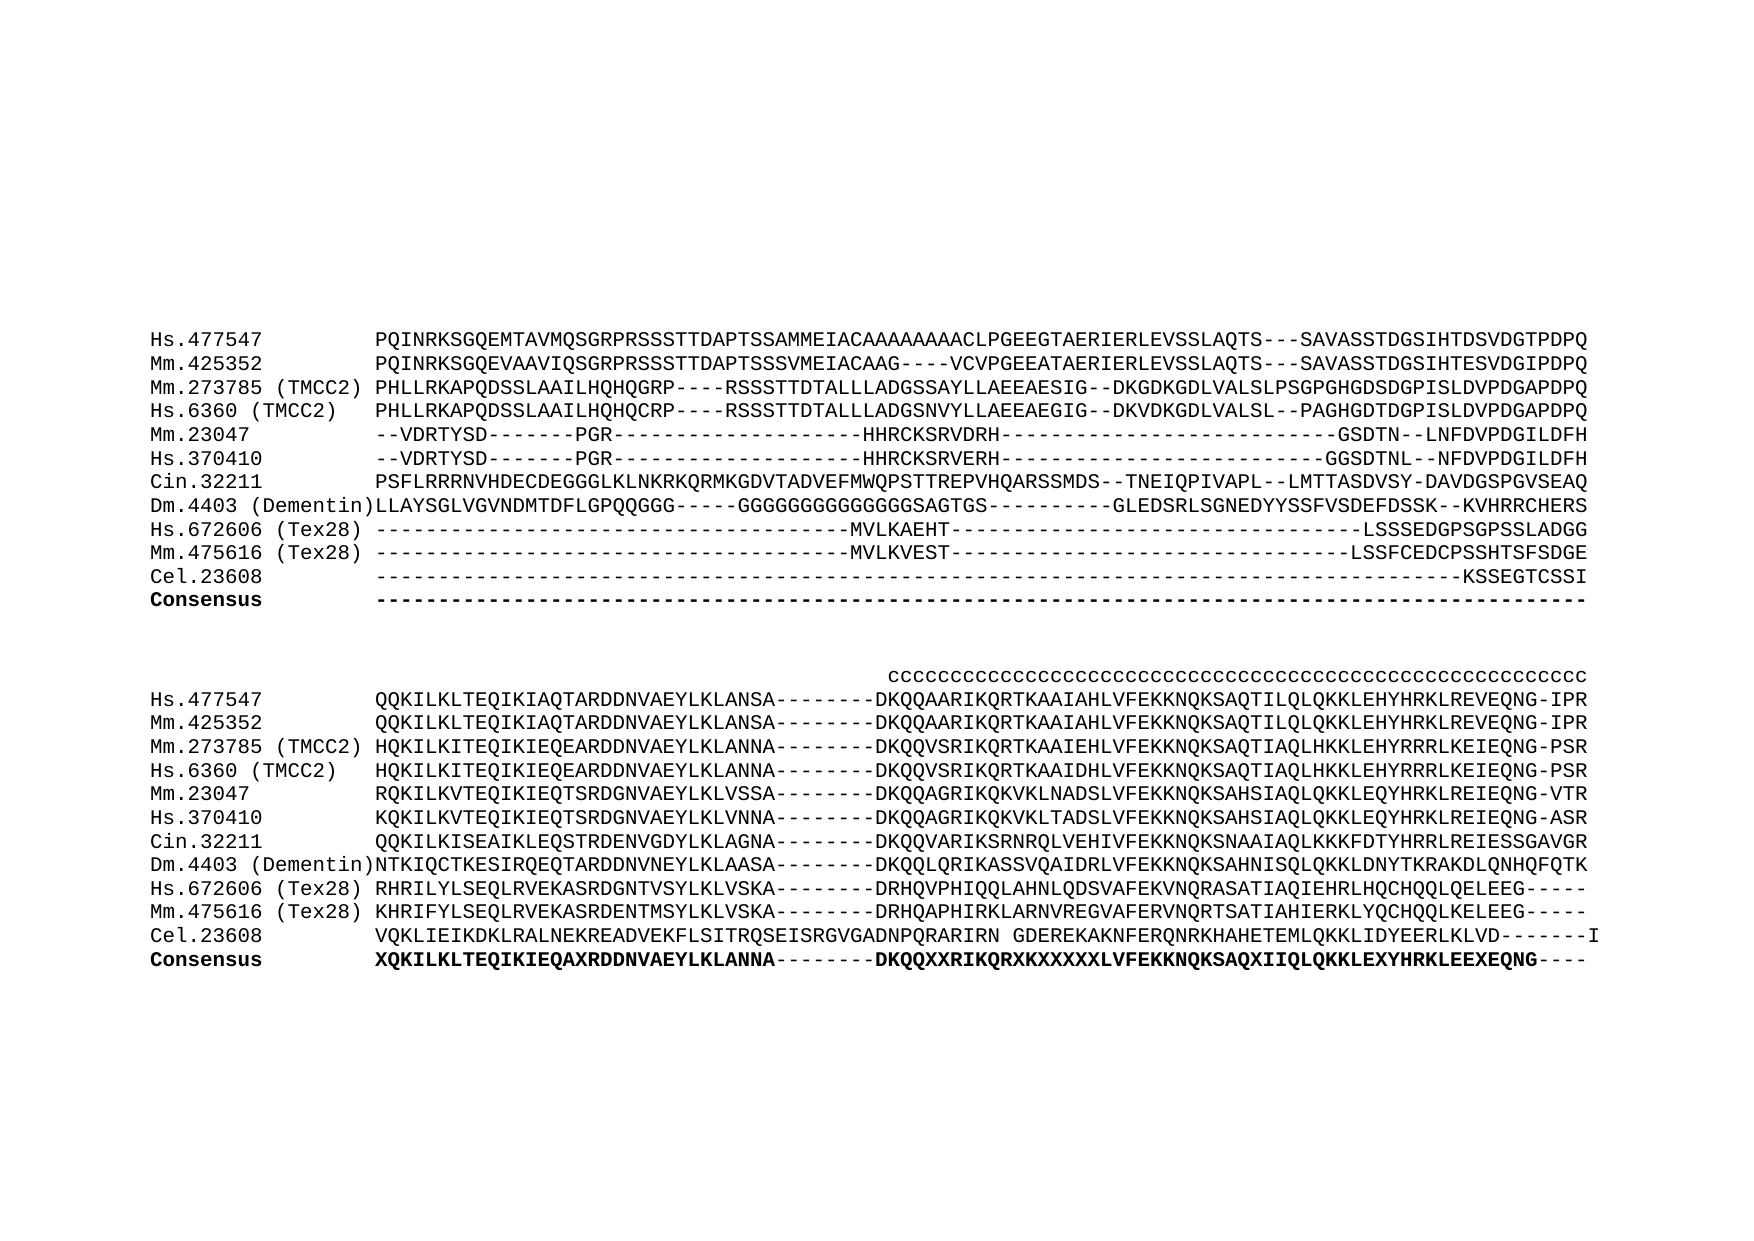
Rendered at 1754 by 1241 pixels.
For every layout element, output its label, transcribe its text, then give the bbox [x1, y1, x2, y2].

text Consensus ------------------------------------------------------------------------------------------------- [150, 589, 1604, 613]
text Mm.475616 (Tex28) --------------------------------------MVLKVEST--------------------------------LSSFCEDCPSSHTSFSDGE [150, 542, 1604, 566]
text Hs.6360 (TMCC2) PHLLRKAPQDSSLAAILHQHQCRP----RSSSTTDTALLLADGSNVYLLAEEAEGIG--DKVDKGDLVALSL--PAGHGDTDGPISLDVPDGAPDPQ [150, 400, 1604, 424]
text Hs.6360 (TMCC2) HQKILKITEQIKIEQEARDDNVAEYLKLANNA--------DKQQVSRIKQRTKAAIDHLVFEKKNQKSAQTIAQLHKKLEHYRRRLKEIEQNG-PSR [150, 760, 1604, 783]
text cccccccccccccccccccccccccccccccccccccccccccccccccccccccc [150, 665, 1604, 689]
text Hs.672606 (Tex28) --------------------------------------MVLKAEHT---------------------------------LSSSEDGPSGPSSLADGG [150, 518, 1604, 542]
text Hs.370410 --VDRTYSD-------PGR--------------------HHRCKSRVERH--------------------------GGSDTNL--NFDVPDGILDFH [150, 448, 1604, 471]
text Mm.273785 (TMCC2) PHLLRKAPQDSSLAAILHQHQGRP----RSSSTTDTALLLADGSSAYLLAEEAESIG--DKGDKGDLVALSLPSGPGHGDSDGPISLDVPDGAPDPQ [150, 377, 1604, 400]
text Cin.32211 QQKILKISEAIKLEQSTRDENVGDYLKLAGNA--------DKQQVARIKSRNRQLVEHIVFEKKNQKSNAAIAQLKKKFDTYHRRLREIESSGAVGR [150, 831, 1604, 854]
text Dm.4403 (Dementin)NTKIQCTKESIRQEQTARDDNVNEYLKLAASA--------DKQQLQRIKASSVQAIDRLVFEKKNQKSAHNISQLQKKLDNYTKRAKDLQNHQFQTK [150, 854, 1604, 878]
text Mm.23047 --VDRTYSD-------PGR--------------------HHRCKSRVDRH---------------------------GSDTN--LNFDVPDGILDFH [150, 424, 1604, 448]
text Mm.425352 PQINRKSGQEVAAVIQSGRPRSSSTTDAPTSSSVMEIACAAG----VCVPGEEATAERIERLEVSSLAQTS---SAVASSTDGSIHTESVDGIPDPQ [150, 353, 1604, 377]
text Mm.23047 RQKILKVTEQIKIEQTSRDGNVAEYLKLVSSA--------DKQQAGRIKQKVKLNADSLVFEKKNQKSAHSIAQLQKKLEQYHRKLREIEQNG-VTR [150, 783, 1604, 807]
text Mm.425352 QQKILKLTEQIKIAQTARDDNVAEYLKLANSA--------DKQQAARIKQRTKAAIAHLVFEKKNQKSAQTILQLQKKLEHYHRKLREVEQNG-IPR [150, 712, 1604, 736]
text Hs.477547 PQINRKSGQEMTAVMQSGRPRSSSTTDAPTSSAMMEIACAAAAAAAACLPGEEGTAERIERLEVSSLAQTS---SAVASSTDGSIHTDSVDGTPDPQ [150, 329, 1604, 353]
text Cin.32211 PSFLRRRNVHDECDEGGGLKLNKRKQRMKGDVTADVEFMWQPSTTREPVHQARSSMDS--TNEIQPIVAPL--LMTTASDVSY-DAVDGSPGVSEAQ [150, 471, 1604, 495]
text Mm.475616 (Tex28) KHRIFYLSEQLRVEKASRDENTMSYLKLVSKA--------DRHQAPHIRKLARNVREGVAFERVNQRTSATIAHIERKLYQCHQQLKELEEG----- [150, 902, 1604, 925]
text Consensus XQKILKLTEQIKIEQAXRDDNVAEYLKLANNA--------DKQQXXRIKQRXKXXXXXLVFEKKNQKSAQXIIQLQKKLEXYHRKLEEXEQNG---- [150, 949, 1604, 972]
text Hs.672606 (Tex28) RHRILYLSEQLRVEKASRDGNTVSYLKLVSKA--------DRHQVPHIQQLAHNLQDSVAFEKVNQRASATIAQIEHRLHQCHQQLQELEEG----- [150, 878, 1604, 902]
text Mm.273785 (TMCC2) HQKILKITEQIKIEQEARDDNVAEYLKLANNA--------DKQQVSRIKQRTKAAIEHLVFEKKNQKSAQTIAQLHKKLEHYRRRLKEIEQNG-PSR [150, 736, 1604, 760]
text Dm.4403 (Dementin)LLAYSGLVGVNDMTDFLGPQQGGG-----GGGGGGGGGGGGGGSAGTGS----------GLEDSRLSGNEDYYSSFVSDEFDSSK--KVHRRCHERS [150, 495, 1604, 518]
text Cel.23608 ---------------------------------------------------------------------------------------KSSEGTCSSI [150, 566, 1604, 589]
text Cel.23608 VQKLIEIKDKLRALNEKREADVEKFLSITRQSEISRGVGADNPQRARIRN GDEREKAKNFERQNRKHAHETEMLQKKLIDYEERLKLVD-------I [150, 925, 1604, 949]
text Hs.370410 KQKILKVTEQIKIEQTSRDGNVAEYLKLVNNA--------DKQQAGRIKQKVKLTADSLVFEKKNQKSAHSIAQLQKKLEQYHRKLREIEQNG-ASR [150, 807, 1604, 831]
text Hs.477547 QQKILKLTEQIKIAQTARDDNVAEYLKLANSA--------DKQQAARIKQRTKAAIAHLVFEKKNQKSAQTILQLQKKLEHYHRKLREVEQNG-IPR [150, 689, 1604, 712]
